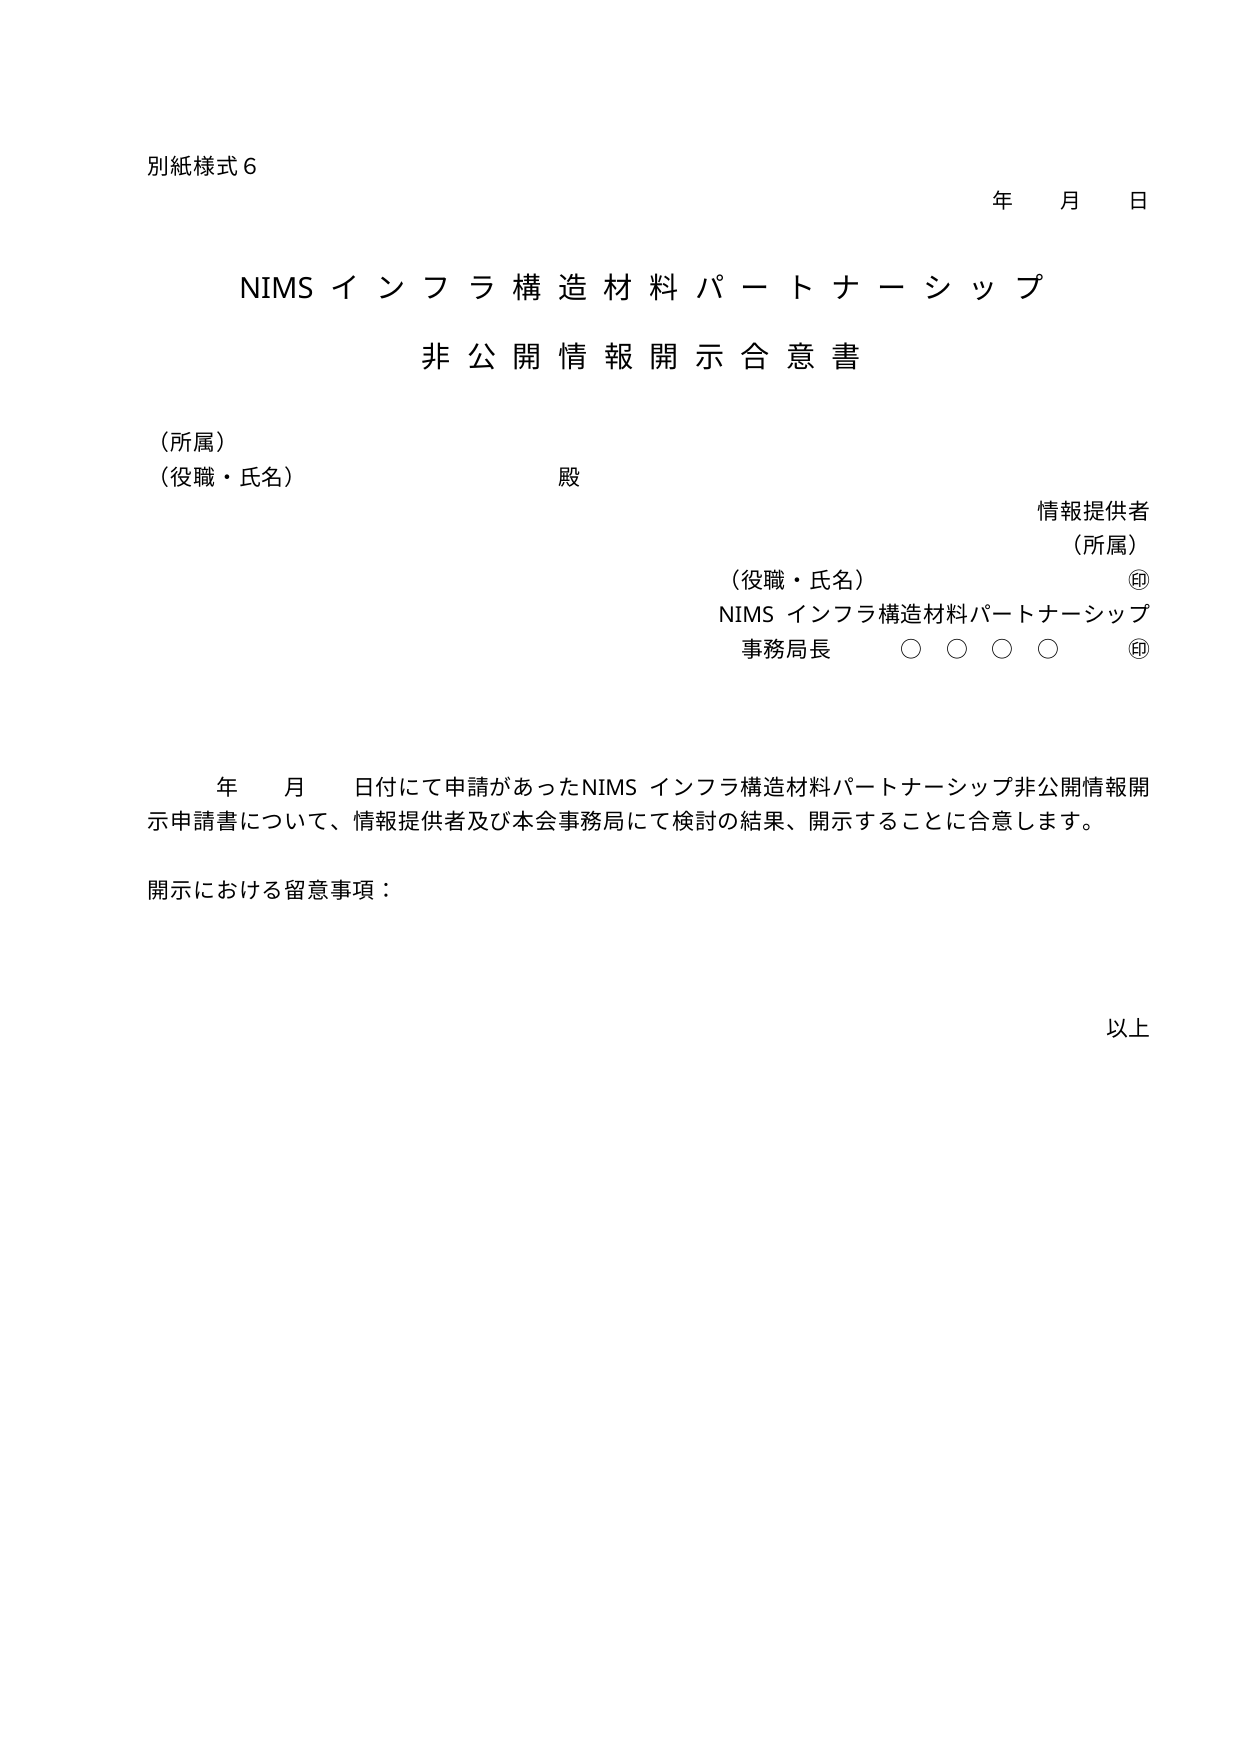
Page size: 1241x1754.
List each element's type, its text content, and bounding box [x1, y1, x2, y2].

text （役職・氏名） ㊞ [148, 562, 1151, 596]
text 情報提供者 [148, 493, 1151, 527]
text 開示における留意事項： [148, 872, 1151, 906]
text 別紙様式６ [148, 148, 1151, 182]
text （役職・氏名） 殿 [148, 458, 1151, 493]
text 年 月 日 [148, 182, 1151, 217]
text 以上 [148, 1010, 1151, 1044]
text （所属） [148, 424, 1151, 458]
text NIMSインフラ構造材料パートナーシップ [148, 251, 1151, 320]
text 年 月 日付にて申請があったNIMSインフラ構造材料パートナーシップ非公開情報開示申請書について、情報提供者及び本会事務局にて検討の結果、開示することに合意します。 [148, 768, 1151, 837]
text 事務局長 ○ ○ ○ ○ ㊞ [148, 631, 1151, 665]
text 非公開情報開示合意書 [148, 320, 1151, 389]
text NIMSインフラ構造材料パートナーシップ [148, 596, 1151, 631]
text （所属） [148, 527, 1151, 562]
